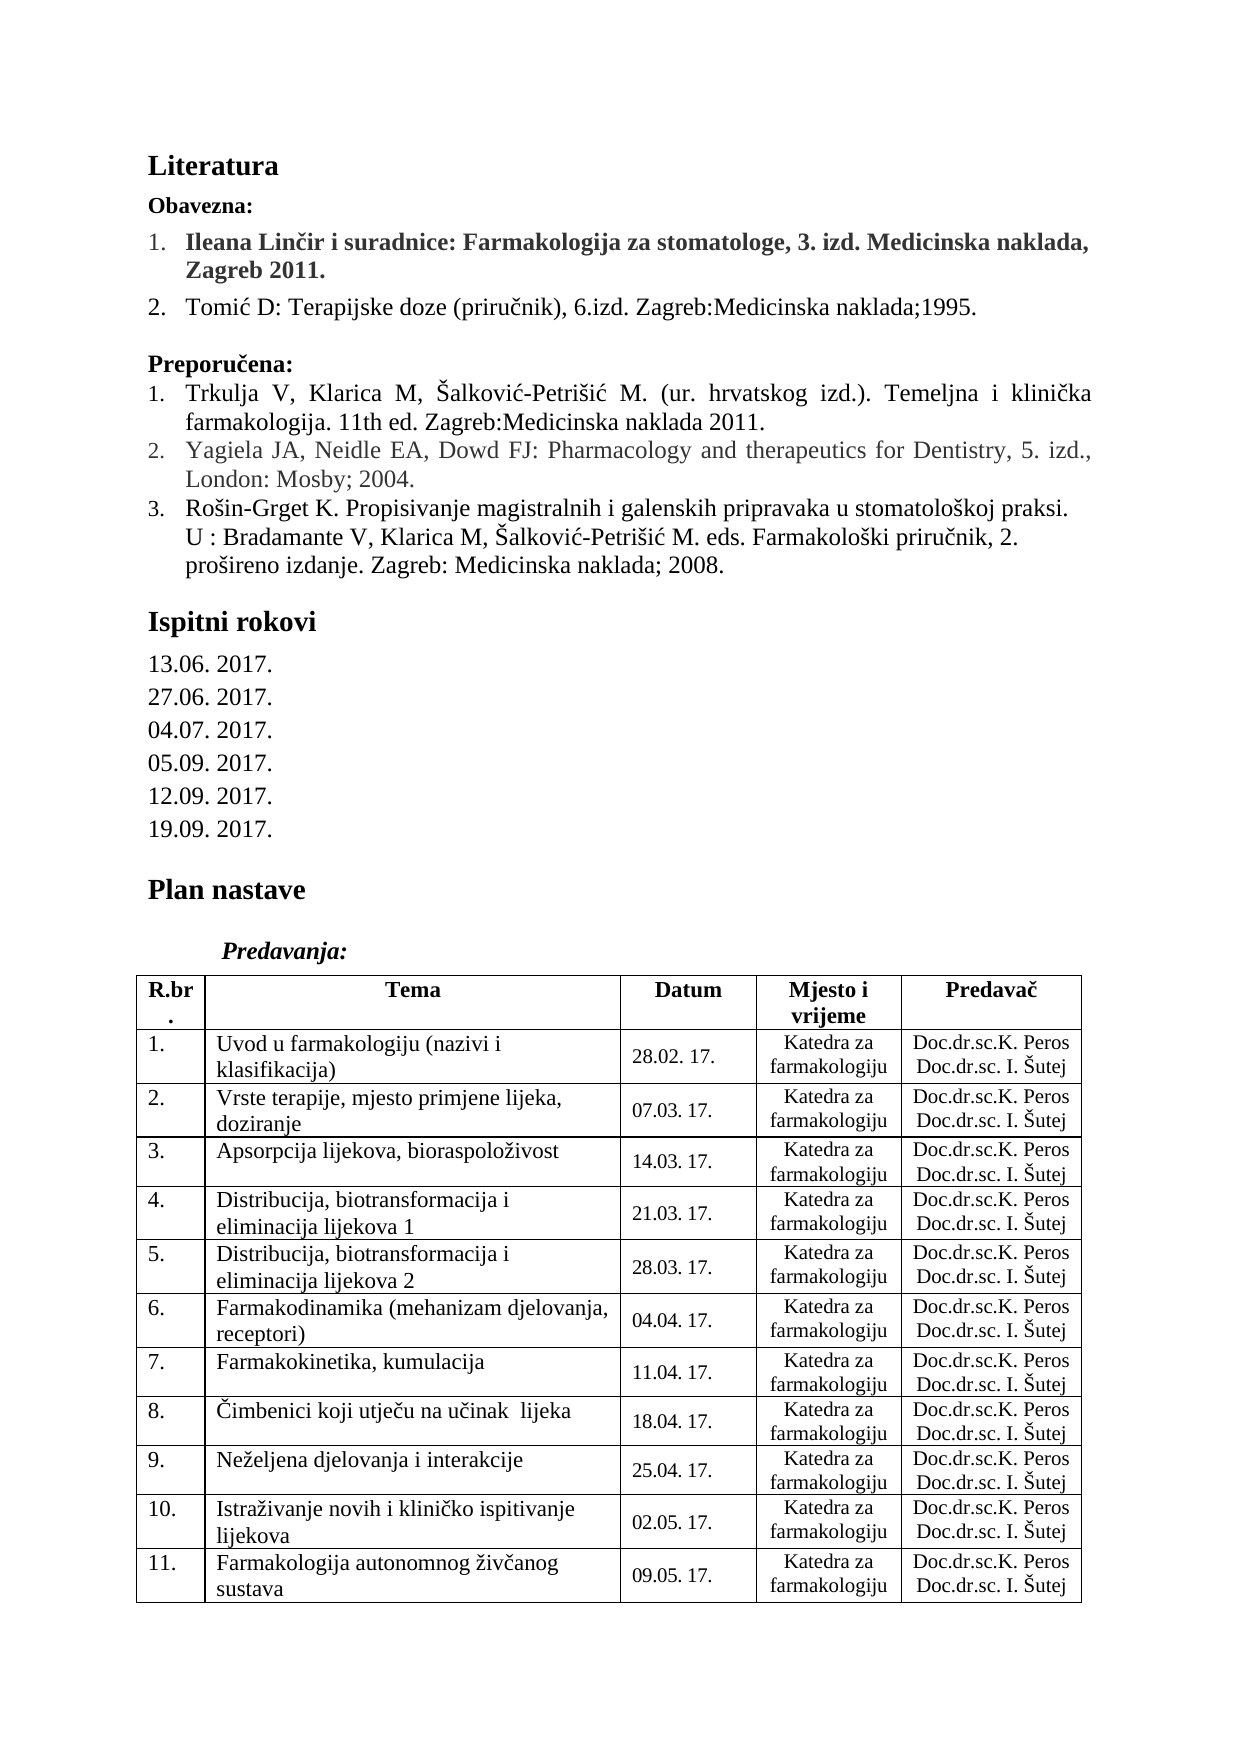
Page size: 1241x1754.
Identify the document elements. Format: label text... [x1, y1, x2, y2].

table_cell Katedra za farmakologiju [757, 1446, 901, 1494]
table_cell Katedra za farmakologiju [757, 1294, 901, 1347]
table_cell 25.04. 17. [621, 1446, 756, 1494]
text Preporučena: [148, 349, 1093, 378]
table_cell Apsorpcija lijekova, bioraspoloživost [206, 1138, 620, 1186]
table_cell Katedra za farmakologiju [757, 1187, 901, 1239]
table_cell Doc.dr.sc.K. Peros Doc.dr.sc. I. Šutej [902, 1030, 1081, 1083]
table_cell Farmakokinetika, kumulacija [206, 1348, 620, 1396]
list Rošin-Grget K. Propisivanje magistralnih i galenskih pripravaka u stomatološkoj praksi. U : Bradamante V, Klarica M, Šalković-Petrišić M. eds. Farmakološki priručnik, 2. prošireno izdanje. Zagreb: Medicinska naklada; 2008. [148, 493, 1093, 579]
table_cell 6. [137, 1294, 204, 1347]
table_cell Doc.dr.sc.K. Peros Doc.dr.sc. I. Šutej [902, 1294, 1081, 1347]
table_cell Distribucija, biotransformacija i eliminacija lijekova 2 [206, 1240, 620, 1293]
table_cell 09.05. 17. [621, 1549, 756, 1602]
table_cell Istraživanje novih i kliničko ispitivanje lijekova [206, 1495, 620, 1548]
table_cell Doc.dr.sc.K. Peros Doc.dr.sc. I. Šutej [902, 1187, 1081, 1239]
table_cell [902, 1549, 1081, 1602]
table_cell Doc.dr.sc.K. Peros Doc.dr.sc. I. Šutej [902, 1446, 1081, 1494]
text 12.09. 2017. [148, 781, 1093, 810]
table_cell 7. [137, 1348, 204, 1396]
table_header Datum [621, 976, 756, 1029]
table_cell 11. [137, 1549, 204, 1602]
text 13.06. 2017. [148, 649, 1093, 678]
table_cell Doc.dr.sc.K. Peros Doc.dr.sc. I. Šutej [902, 1495, 1081, 1548]
table_cell Neželjena djelovanja i interakcije [206, 1446, 620, 1494]
table_cell Katedra za farmakologiju [757, 1138, 901, 1186]
list Trkulja V, Klarica M, Šalković-Petrišić M. (ur. hrvatskog izd.). Temeljna i klinička farmakologija. 11th ed. Zagreb:Medicinska naklada 2011. [148, 378, 1093, 436]
table_cell 14.03. 17. [621, 1138, 756, 1186]
table_cell 21.03. 17. [621, 1187, 756, 1239]
table_cell Uvod u farmakologiju (nazivi i klasifikacija) [206, 1030, 620, 1083]
table_cell Doc.dr.sc.K. Peros Doc.dr.sc. I. Šutej [902, 1138, 1081, 1186]
text 19.09. 2017. [148, 814, 1093, 843]
table_cell 9. [137, 1446, 204, 1494]
table_cell Čimbenici koji utječu na učinak lijeka [206, 1397, 620, 1445]
table_cell Farmakodinamika (mehanizam djelovanja, receptori) [206, 1294, 620, 1347]
table_header R.br. [137, 976, 204, 1029]
text 27.06. 2017. [148, 682, 1093, 711]
table_cell Doc.dr.sc.K. Peros Doc.dr.sc. I. Šutej [902, 1240, 1081, 1293]
table_cell 2. [137, 1084, 204, 1136]
table_cell 28.02. 17. [621, 1030, 756, 1083]
table_cell Vrste terapije, mjesto primjene lijeka, doziranje [206, 1084, 620, 1136]
table_cell Distribucija, biotransformacija i eliminacija lijekova 1 [206, 1187, 620, 1239]
table_cell Katedra za farmakologiju [757, 1030, 901, 1083]
table_cell 18.04. 17. [621, 1397, 756, 1445]
table_cell Doc.dr.sc.K. Peros Doc.dr.sc. I. Šutej [902, 1397, 1081, 1445]
table_cell Doc.dr.sc.K. Peros Doc.dr.sc. I. Šutej [902, 1348, 1081, 1396]
table_cell Katedra za farmakologiju [757, 1240, 901, 1293]
table_cell 5. [137, 1240, 204, 1293]
table_cell 8. [137, 1397, 204, 1445]
table_cell 3. [137, 1138, 204, 1186]
table_cell 11.04. 17. [621, 1348, 756, 1396]
table_cell 1. [137, 1030, 204, 1083]
table_cell Doc.dr.sc.K. Peros Doc.dr.sc. I. Šutej [902, 1084, 1081, 1136]
text 05.09. 2017. [148, 748, 1093, 777]
table_cell Katedra za farmakologiju [757, 1348, 901, 1396]
table_cell Farmakologija autonomnog živčanog sustava [206, 1549, 620, 1602]
table_cell 04.04. 17. [621, 1294, 756, 1347]
subtitle Plan nastave [148, 872, 1093, 906]
table_header Predavač [902, 976, 1081, 1029]
table_cell Katedra za farmakologiju [757, 1397, 901, 1445]
table_cell 4. [137, 1187, 204, 1239]
subtitle Ispitni rokovi [148, 604, 1093, 638]
table_cell Katedra za farmakologiju [757, 1495, 901, 1548]
list Yagiela JA, Neidle EA, Dowd FJ: Pharmacology and therapeutics for Dentistry, 5. izd., London: Mosby; 2004. [148, 436, 1093, 493]
subtitle Literatura [148, 148, 1093, 181]
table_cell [757, 1549, 901, 1602]
list Ileana Linčir i suradnice: Farmakologija za stomatologe, 3. izd. Medicinska naklada, Zagreb 2011. [148, 227, 1093, 284]
table_cell 02.05. 17. [621, 1495, 756, 1548]
text 04.07. 2017. [148, 715, 1093, 744]
table_header Mjesto i vrijeme [757, 976, 901, 1029]
table_cell Katedra za farmakologiju [757, 1084, 901, 1136]
subtitle Predavanja: [148, 936, 1093, 964]
table_header Tema [206, 976, 620, 1029]
table_cell 07.03. 17. [621, 1084, 756, 1136]
table_cell 10. [137, 1495, 204, 1548]
list Tomić D: Terapijske doze (priručnik), 6.izd. Zagreb:Medicinska naklada;1995. [148, 292, 1093, 321]
table_cell 28.03. 17. [621, 1240, 756, 1293]
text Obavezna: [148, 192, 1093, 219]
